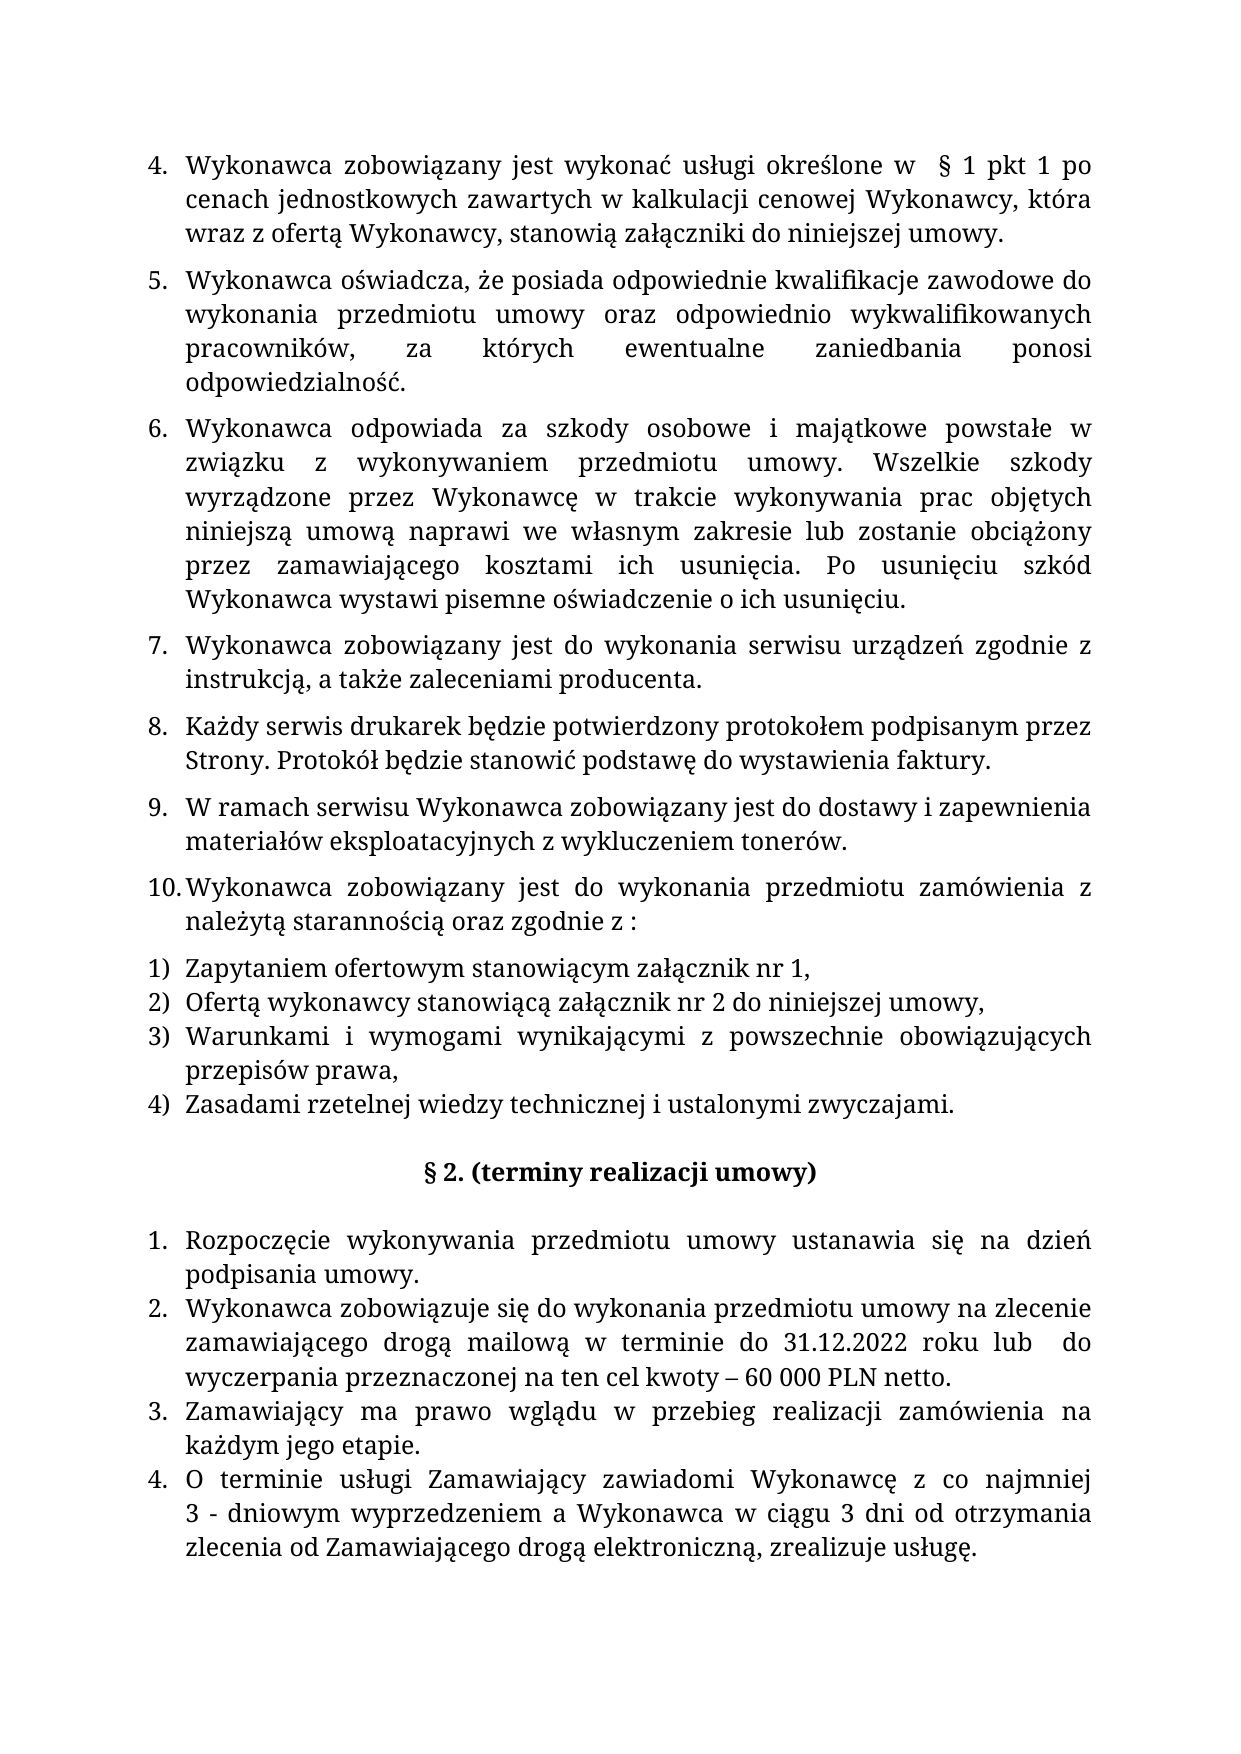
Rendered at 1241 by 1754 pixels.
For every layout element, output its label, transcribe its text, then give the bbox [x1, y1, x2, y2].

list W ramach serwisu Wykonawca zobowiązany jest do dostawy i zapewnienia materiałów eksploatacyjnych z wykluczeniem tonerów. [148, 789, 1093, 857]
list Wykonawca zobowiązany jest do wykonania serwisu urządzeń zgodnie z instrukcją, a także zaleceniami producenta. [148, 628, 1093, 696]
list Ofertą wykonawcy stanowiącą załącznik nr 2 do niniejszej umowy, [148, 984, 1093, 1018]
list Zamawiający ma prawo wglądu w przebieg realizacji zamówienia na każdym jego etapie. [148, 1393, 1093, 1461]
text § 2. (terminy realizacji umowy) [148, 1155, 1093, 1189]
list Wykonawca zobowiązany jest do wykonania przedmiotu zamówienia z należytą starannością oraz zgodnie z : [148, 870, 1093, 938]
list O terminie usługi Zamawiający zawiadomi Wykonawcę z co najmniej 3 - dniowym wyprzedzeniem a Wykonawca w ciągu 3 dni od otrzymania zlecenia od Zamawiającego drogą elektroniczną, zrealizuje usługę. [148, 1461, 1093, 1563]
list Wykonawca oświadcza, że posiada odpowiednie kwalifikacje zawodowe do wykonania przedmiotu umowy oraz odpowiednio wykwalifikowanych pracowników, za których ewentualne zaniedbania ponosi odpowiedzialność. [148, 262, 1093, 398]
list Zapytaniem ofertowym stanowiącym załącznik nr 1, [148, 950, 1093, 984]
list Warunkami i wymogami wynikającymi z powszechnie obowiązujących przepisów prawa, [148, 1018, 1093, 1087]
list Rozpoczęcie wykonywania przedmiotu umowy ustanawia się na dzień podpisania umowy. [148, 1223, 1093, 1291]
list Każdy serwis drukarek będzie potwierdzony protokołem podpisanym przez Strony. Protokół będzie stanowić podstawę do wystawienia faktury. [148, 708, 1093, 777]
list Wykonawca zobowiązuje się do wykonania przedmiotu umowy na zlecenie zamawiającego drogą mailową w terminie do 31.12.2022 roku lub do wyczerpania przeznaczonej na ten cel kwoty – 60 000 PLN netto. [148, 1291, 1093, 1393]
list Wykonawca zobowiązany jest wykonać usługi określone w § 1 pkt 1 po cenach jednostkowych zawartych w kalkulacji cenowej Wykonawcy, która wraz z ofertą Wykonawcy, stanowią załączniki do niniejszej umowy. [148, 148, 1093, 250]
list Wykonawca odpowiada za szkody osobowe i majątkowe powstałe w związku z wykonywaniem przedmiotu umowy. Wszelkie szkody wyrządzone przez Wykonawcę w trakcie wykonywania prac objętych niniejszą umową naprawi we własnym zakresie lub zostanie obciążony przez zamawiającego kosztami ich usunięcia. Po usunięciu szkód Wykonawca wystawi pisemne oświadczenie o ich usunięciu. [148, 411, 1093, 615]
list Zasadami rzetelnej wiedzy technicznej i ustalonymi zwyczajami. [148, 1087, 1093, 1121]
